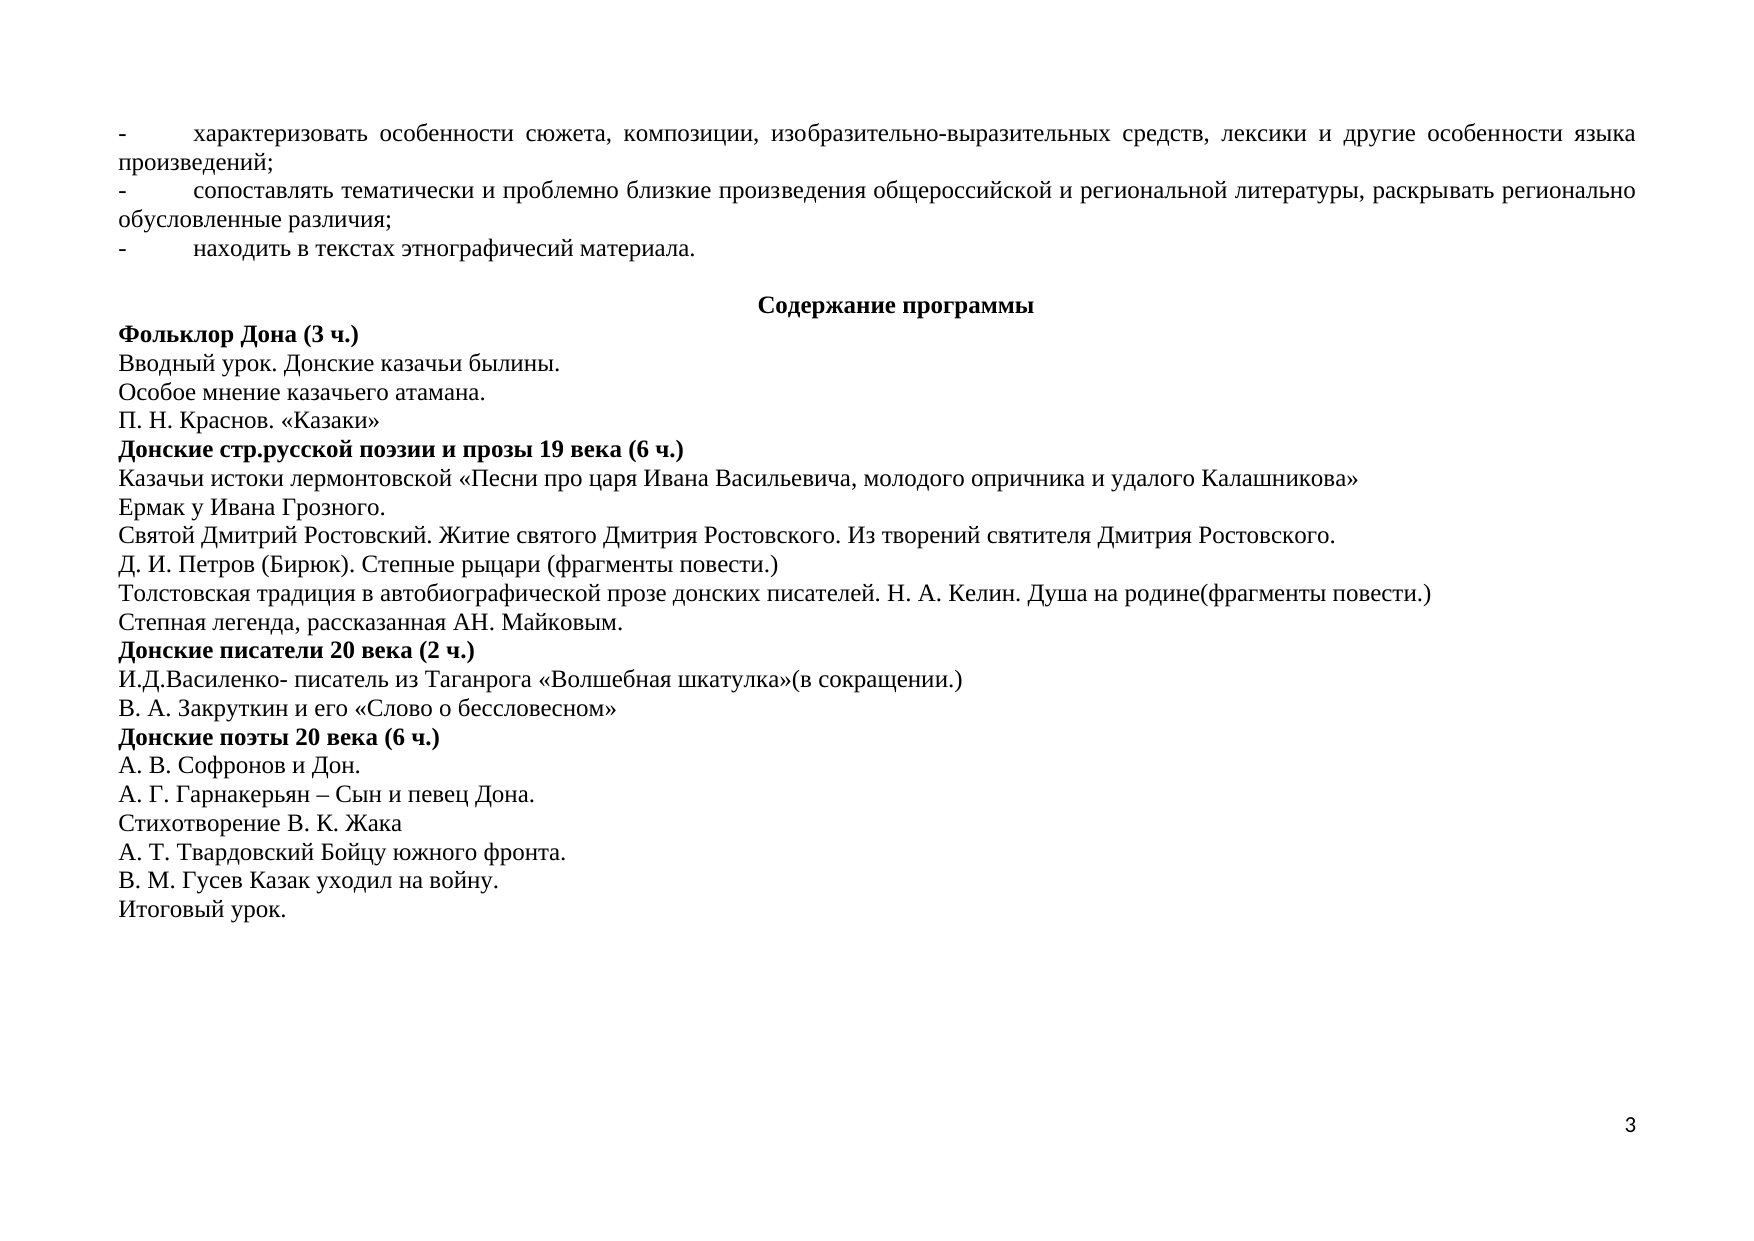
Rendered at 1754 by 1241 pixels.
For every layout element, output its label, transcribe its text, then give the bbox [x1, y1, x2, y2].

text Фольклор Дона (3 ч.) [118, 319, 1636, 348]
list сопоставлять тематически и проблемно близкие произведения общероссийской и региональной литературы, раскрывать регионально обусловленные различия; [118, 176, 1636, 233]
text Толстовская традиция в автобиографической прозе донских писателей. Н. А. Келин. Душа на родине(фрагменты повести.) [118, 578, 1636, 607]
text Степная легенда, рассказанная АН. Майковым. [118, 607, 1636, 636]
text Донские стр.русской поэзии и прозы 19 века (6 ч.) [118, 434, 1636, 463]
text А. Г. Гарнакерьян – Сын и певец Дона. [118, 779, 1636, 808]
text А. В. Софронов и Дон. [118, 751, 1636, 779]
text Донские писатели 20 века (2 ч.) [118, 636, 1636, 664]
text Казачьи истоки лермонтовской «Песни про царя Ивана Васильевича, молодого опричника и удалого Калашникова» [118, 463, 1636, 492]
text В. М. Гусев Казак уходил на войну. [118, 866, 1636, 894]
list характеризовать особенности сюжета, композиции, изобразительно-выразительных средств, лексики и другие особенности языка произведений; [118, 118, 1636, 176]
text Стихотворение В. К. Жака [118, 808, 1636, 837]
text Д. И. Петров (Бирюк). Степные рыцари (фрагменты повести.) [118, 549, 1636, 578]
text И.Д.Василенко- писатель из Таганрога «Волшебная шкатулка»(в сокращении.) [118, 664, 1636, 693]
text Содержание программы [156, 291, 1636, 319]
text В. А. Закруткин и его «Слово о бессловесном» [118, 693, 1636, 722]
text Ермак у Ивана Грозного. [118, 492, 1636, 521]
list находить в текстах этнографичесий материала. [118, 233, 1636, 262]
text П. Н. Краснов. «Казаки» [118, 406, 1636, 434]
text Итоговый урок. [118, 894, 1636, 923]
text Вводный урок. Донские казачьи былины. [118, 348, 1636, 377]
text Донские поэты 20 века (6 ч.) [118, 722, 1636, 751]
text Особое мнение казачьего атамана. [118, 377, 1636, 406]
text А. Т. Твардовский Бойцу южного фронта. [118, 837, 1636, 866]
text Святой Дмитрий Ростовский. Житие святого Дмитрия Ростовского. Из творений святителя Дмитрия Ростовского. [118, 521, 1636, 549]
